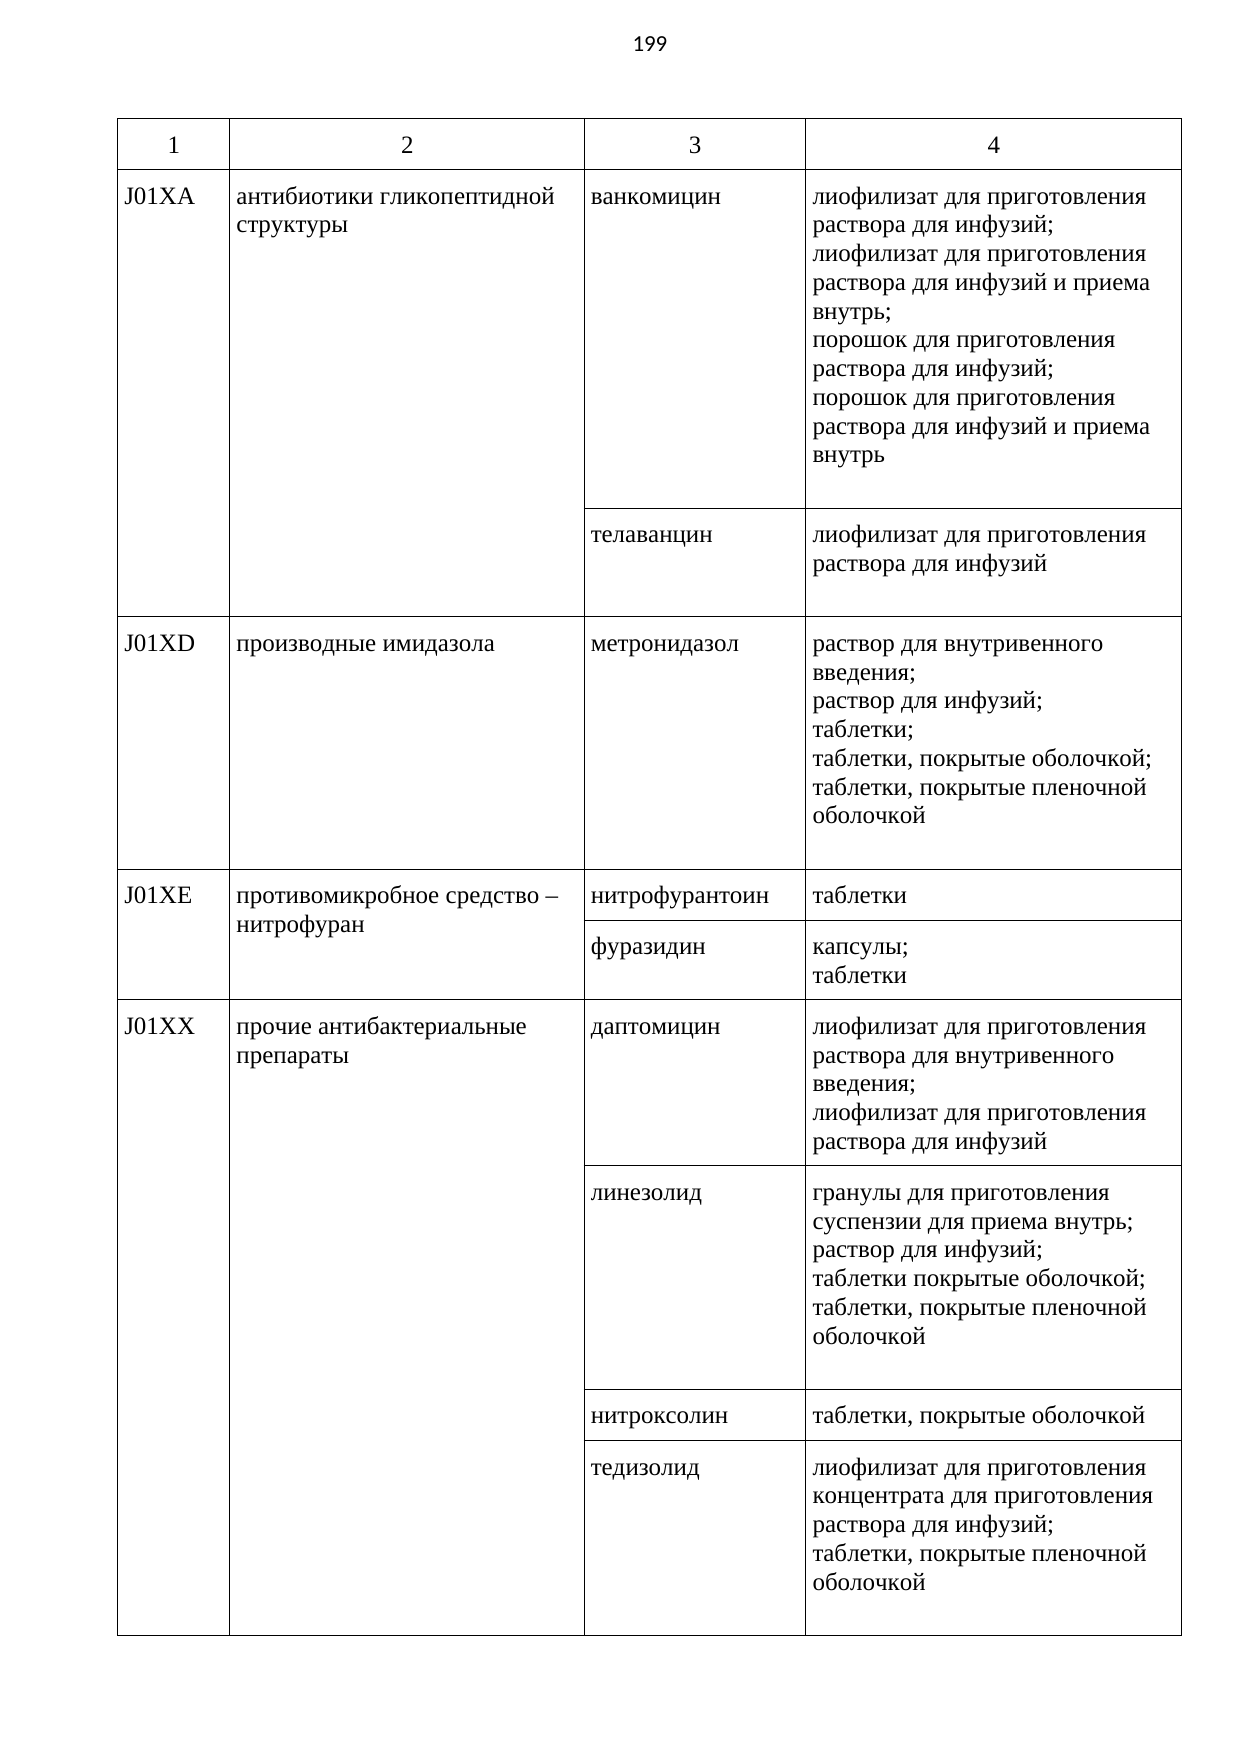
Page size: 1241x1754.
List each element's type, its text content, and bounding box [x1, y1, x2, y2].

table_cell телаванцин [585, 509, 805, 616]
table_cell линезолид [585, 1166, 805, 1389]
table_cell J01XX [118, 1000, 229, 1635]
table_cell лиофилизат для приготовления концентрата для приготовления раствора для инфузий; таблетки, покрытые пленочной оболочкой [806, 1441, 1181, 1635]
table_cell прочие антибактериальные препараты [230, 1000, 584, 1635]
table_cell нитрофурантоин [585, 870, 805, 919]
table_cell лиофилизат для приготовления раствора для инфузий [806, 509, 1181, 616]
table_cell тедизолид [585, 1441, 805, 1635]
table_cell производные имидазола [230, 617, 584, 868]
table_cell антибиотики гликопептидной структуры [230, 170, 584, 616]
table_cell гранулы для приготовления суспензии для приема внутрь; раствор для инфузий; таблетки покрытые оболочкой; таблетки, покрытые пленочной оболочкой [806, 1166, 1181, 1389]
table_cell 3 [585, 119, 805, 169]
table_cell J01XD [118, 617, 229, 868]
table_cell 1 [118, 119, 229, 169]
table_cell даптомицин [585, 1000, 805, 1165]
table_cell раствор для внутривенного введения; раствор для инфузий; таблетки; таблетки, покрытые оболочкой; таблетки, покрытые пленочной оболочкой [806, 617, 1181, 868]
table_cell таблетки, покрытые оболочкой [806, 1390, 1181, 1440]
table_cell фуразидин [585, 921, 805, 999]
table_cell нитроксолин [585, 1390, 805, 1440]
table_cell таблетки [806, 870, 1181, 919]
table_cell противомикробное средство – нитрофуран [230, 870, 584, 999]
table_cell ванкомицин [585, 170, 805, 508]
table_cell J01XE [118, 870, 229, 999]
table_cell лиофилизат для приготовления раствора для инфузий; лиофилизат для приготовления раствора для инфузий и приема внутрь; порошок для приготовления раствора для инфузий; порошок для приготовления раствора для инфузий и приема внутрь [806, 170, 1181, 508]
table_cell капсулы; таблетки [806, 921, 1181, 999]
table_cell лиофилизат для приготовления раствора для внутривенного введения; лиофилизат для приготовления раствора для инфузий [806, 1000, 1181, 1165]
table_cell 2 [230, 119, 584, 169]
table_cell метронидазол [585, 617, 805, 868]
table_cell J01XA [118, 170, 229, 616]
table_cell 4 [806, 119, 1181, 169]
